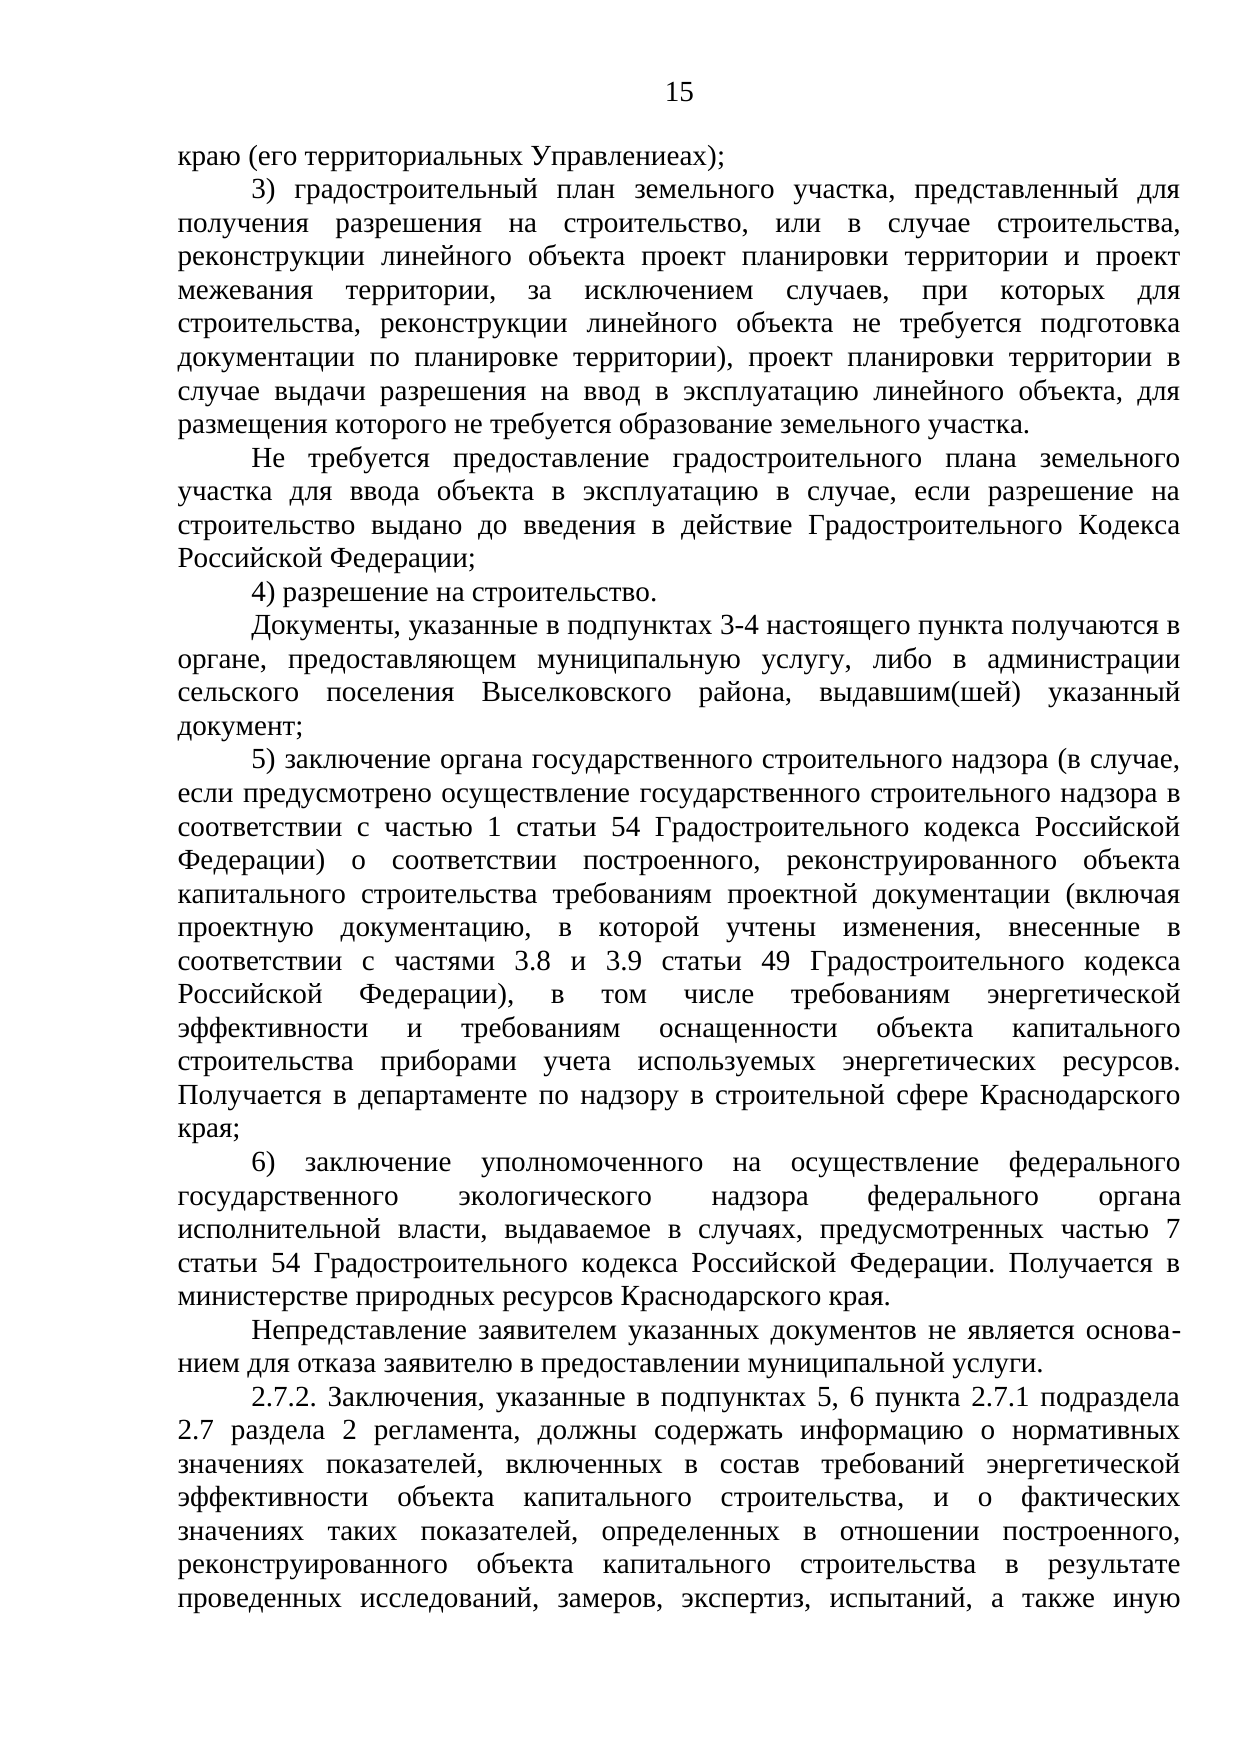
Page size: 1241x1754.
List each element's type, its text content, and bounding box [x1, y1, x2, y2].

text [177, 1379, 1181, 1614]
text Не требуется предоставление градостроительного плана земельного участка для ввода объекта в эксплуатацию в случае, если разрешение на строительство выдано до введения в действие Градостроительного Кодекса Российской Федерации; [177, 440, 1181, 574]
text Документы, указанные в подпунктах 3-4 настоящего пункта получаются в органе, предоставляющем муниципальную услугу, либо в администрации сельского поселения Выселковского района, выдавшим(шей) указанный документ; [177, 607, 1181, 742]
text 3) градостроительный план земельного участка, представленный для получения разрешения на строительство, или в случае строительства, реконструкции линейного объекта проект планировки территории и проект межевания территории, за исключением случаев, при которых для строительства, реконструкции линейного объекта не требуется подготовка документации по планировке территории), проект планировки территории в случае выдачи разрешения на ввод в эксплуатацию линейного объекта, для размещения которого не требуется образование земельного участка. [177, 171, 1181, 440]
text 6) заключение уполномоченного на осуществление федерального государственного экологического надзора федерального органа исполнительной власти, выдаваемое в случаях, предусмотренных частью 7 статьи 54 Градостроительного кодекса Российской Федерации. Получается в министерстве природных ресурсов Краснодарского края. [177, 1144, 1181, 1312]
text Непредставление заявителем указанных документов не является основанием для отказа заявителю в предоставлении муниципальной услуги. [177, 1312, 1181, 1379]
text 4) разрешение на строительство. [177, 574, 1181, 607]
text 5) заключение органа государственного строительного надзора (в случае, если предусмотрено осуществление государственного строительного надзора в соответствии с частью 1 статьи 54 Градостроительного кодекса Российской Федерации) о соответствии построенного, реконструированного объекта капитального строительства требованиям проектной документации (включая проектную документацию, в которой учтены изменения, внесенные в соответствии с частями 3.8 и 3.9 статьи 49 Градостроительного кодекса Российской Федерации), в том числе требованиям энергетической эффективности и требованиям оснащенности объекта капитального строительства приборами учета используемых энергетических ресурсов. Получается в департаменте по надзору в строительной сфере Краснодарского края; [177, 742, 1181, 1144]
